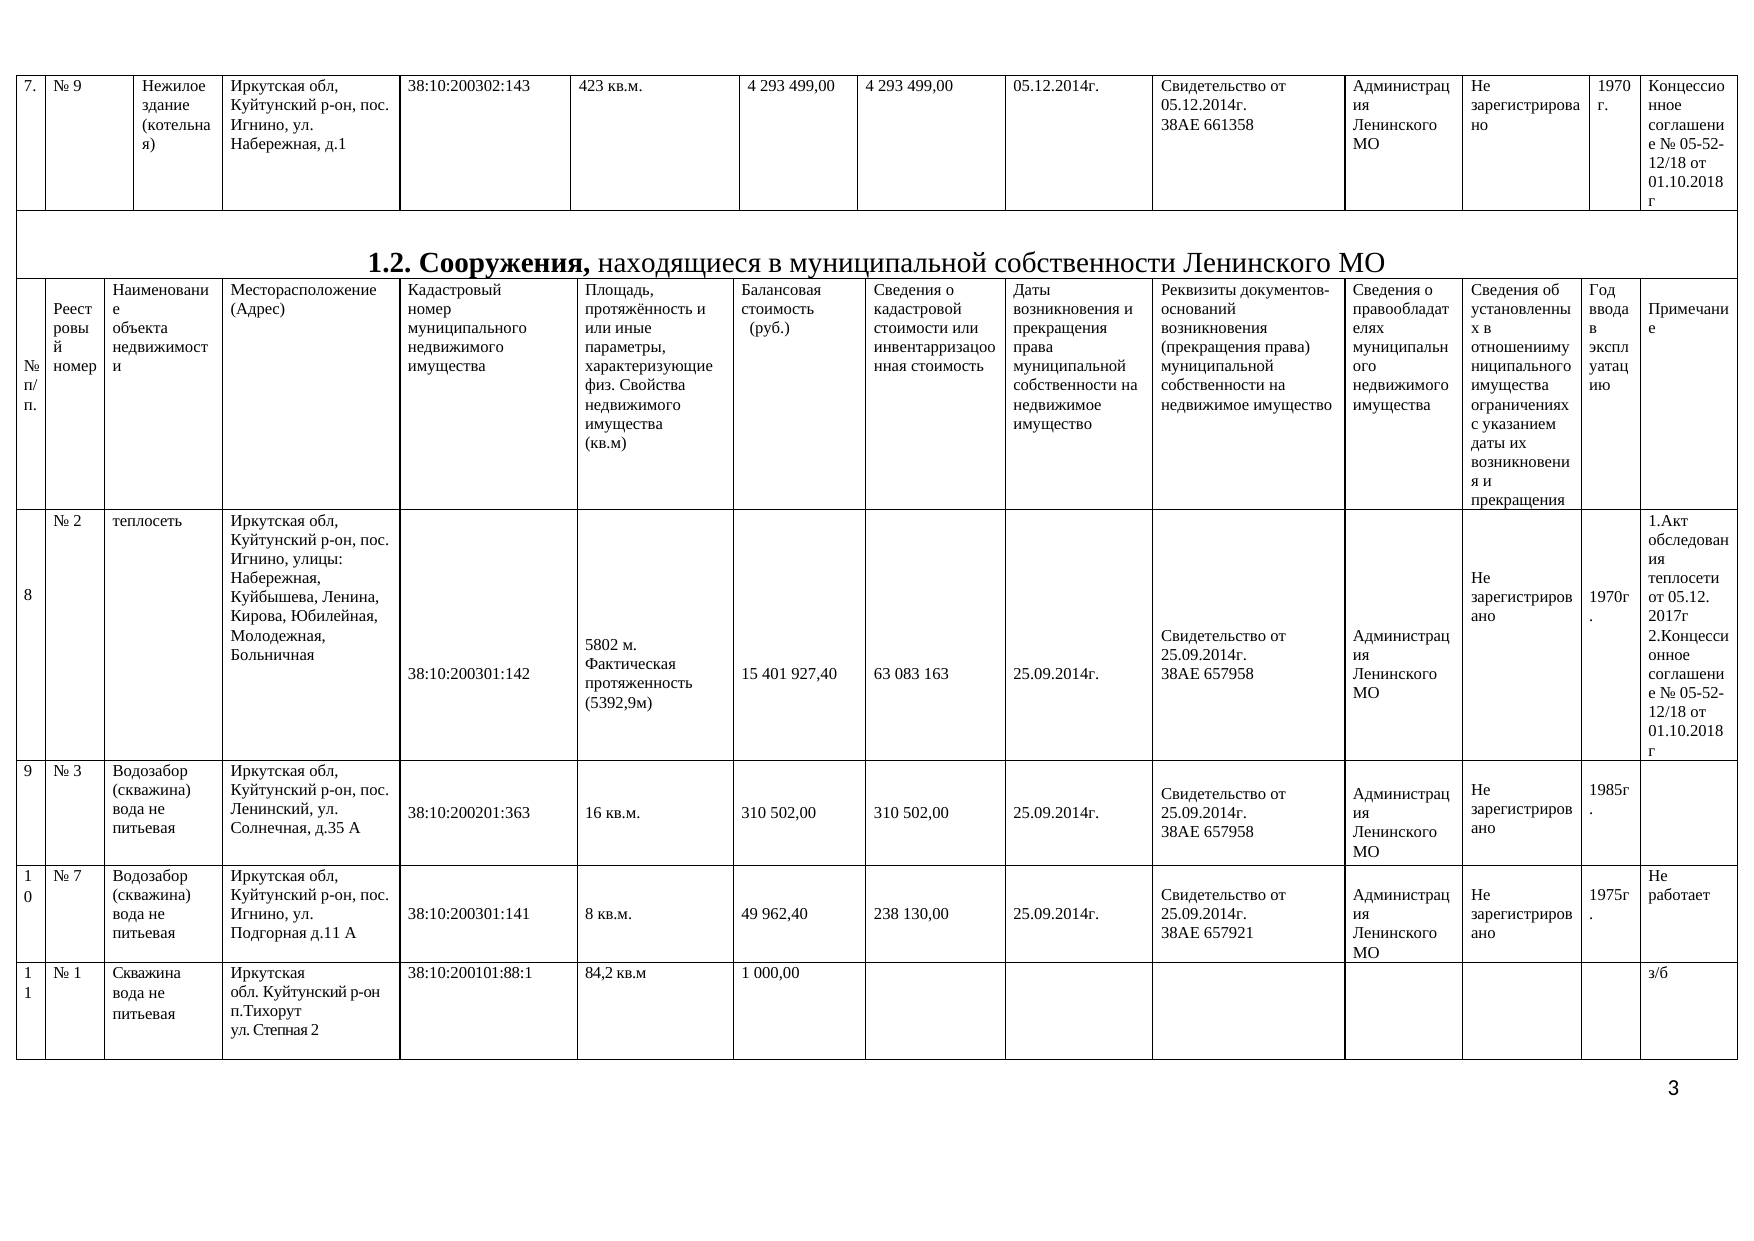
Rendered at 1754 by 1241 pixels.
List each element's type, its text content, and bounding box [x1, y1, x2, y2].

table_cell з/б [1641, 963, 1737, 1058]
table_cell Кадастровый номер муниципального недвижимого имущества [401, 279, 577, 509]
table_cell 38:10:200301:141 [401, 866, 577, 962]
table_cell Нежилое здание (котельная) [134, 76, 222, 210]
table_cell 15 401 927,40 [734, 510, 865, 759]
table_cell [1346, 76, 1462, 210]
table_cell 1975г. [1582, 866, 1640, 962]
table_cell 38:10:200301:142 [401, 510, 577, 759]
table_cell [1582, 963, 1640, 1058]
table_cell Не работает [1641, 866, 1737, 962]
table_cell 05.12.2014г. [1006, 76, 1152, 210]
table_cell 38:10:200101:88:1 [401, 963, 577, 1058]
table_cell №п/п. [17, 279, 45, 509]
table_cell 11 [17, 963, 45, 1058]
table_cell № 7 [46, 866, 104, 962]
table_cell Балансовая стоимость (руб.) [734, 279, 865, 509]
table_cell Водозабор (скважина) вода не питьевая [105, 761, 222, 865]
table_cell Площадь, протяжённость и или иные параметры, характеризующие физ. Свойства недвижимого имущества (кв.м) [578, 279, 733, 509]
table_cell 49 962,40 [734, 866, 865, 962]
table_cell 38:10:200302:143 [401, 76, 570, 210]
table_cell 7. [17, 76, 45, 210]
table_cell № 1 [46, 963, 104, 1058]
table_cell 84,2 кв.м [578, 963, 733, 1058]
table_cell 1.2. Сооружения, находящиеся в муниципальной собственности Ленинского МО [17, 211, 1737, 278]
table_cell 4 293 499,00 [740, 76, 857, 210]
table_cell Иркутская обл, Куйтунский р-он, пос. Игнино, ул. Подгорная д.11 А [223, 866, 399, 962]
table_cell 4 293 499,00 [858, 76, 1005, 210]
table_cell Не зарегистрировано [1463, 76, 1589, 210]
table_cell 5802 м. Фактическая протяженность (5392,9м) [578, 510, 733, 759]
table_cell Примечание [1641, 279, 1737, 509]
table_cell Даты возникновения и прекращения права муниципальной собственности на недвижимое имущество [1006, 279, 1152, 509]
table_cell 1 000,00 [734, 963, 865, 1058]
table_cell 8 [17, 510, 45, 759]
table_cell [1463, 963, 1581, 1058]
table_cell Администрация Ленинского МО [1346, 761, 1462, 865]
table_cell 1970г. [1590, 76, 1640, 210]
table_cell 310 502,00 [734, 761, 865, 865]
table_cell Свидетельство от 05.12.2014г. 38АЕ 661358 [1153, 76, 1344, 210]
table_cell Реквизиты документов-оснований возникновения (прекращения права) муниципальной собственности на недвижимое имущество [1153, 279, 1344, 509]
table_cell 25.09.2014г. [1006, 866, 1152, 962]
table_cell 38:10:200201:363 [401, 761, 577, 865]
table_cell Наименование объекта недвижимости [105, 279, 222, 509]
table_cell Администрация Ленинского МО [1346, 866, 1462, 962]
table_cell Год ввода в эксплуатацию [1582, 279, 1640, 509]
table_cell 1970г. [1582, 510, 1640, 759]
table_cell 423 кв.м. [571, 76, 739, 210]
table_cell 10 [17, 866, 45, 962]
table_cell Сведения о правообладателях муниципального недвижимого имущества [1346, 279, 1462, 509]
table_cell Реестровый номер [46, 279, 104, 509]
table_cell 9 [17, 761, 45, 865]
table_cell [1641, 761, 1737, 865]
table_cell Не зарегистрировано [1463, 866, 1581, 962]
table_cell Администрация Ленинского МО [1346, 510, 1462, 759]
table_cell 8 кв.м. [578, 866, 733, 962]
table_cell Не зарегистрировано [1463, 761, 1581, 865]
table_cell Водозабор (скважина) вода не питьевая [105, 866, 222, 962]
table_cell 238 130,00 [866, 866, 1005, 962]
table_cell Свидетельство от 25.09.2014г. 38АЕ 657958 [1153, 510, 1344, 759]
table_cell № 2 [46, 510, 104, 759]
table_cell Сведения о кадастровой стоимости или инвентарризацоонная стоимость [866, 279, 1005, 509]
table_cell 1985г. [1582, 761, 1640, 865]
table_cell 63 083 163 [866, 510, 1005, 759]
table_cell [223, 963, 399, 1058]
table_cell Иркутская обл, Куйтунский р-он, пос. Игнино, ул. Набережная, д.1 [223, 76, 399, 210]
table_cell № 3 [46, 761, 104, 865]
table_cell [1006, 963, 1152, 1058]
table_cell 25.09.2014г. [1006, 761, 1152, 865]
table_cell 310 502,00 [866, 761, 1005, 865]
table_cell Концессионное соглашение № 05-52-12/18 от 01.10.2018г [1641, 76, 1737, 210]
table_cell теплосеть [105, 510, 222, 759]
table_cell 1.Акт обследования теплосети от 05.12. 2017г 2.Концессионное соглашение № 05-52-12/18 от 01.10.2018г [1641, 510, 1737, 759]
table_cell [1346, 963, 1462, 1058]
table_cell Свидетельство от 25.09.2014г. 38АЕ 657921 [1153, 866, 1344, 962]
table_cell Иркутская обл, Куйтунский р-он, пос. Игнино, улицы: Набережная, Куйбышева, Ленина, Кирова, Юбилейная, Молодежная, Больничная [223, 510, 399, 759]
table_cell Свидетельство от 25.09.2014г. 38АЕ 657958 [1153, 761, 1344, 865]
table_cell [105, 963, 222, 1058]
table_cell № 9 [46, 76, 133, 210]
table_cell Не зарегистрировано [1463, 510, 1581, 759]
table_cell 25.09.2014г. [1006, 510, 1152, 759]
table_cell Иркутская обл, Куйтунский р-он, пос. Ленинский, ул. Солнечная, д.35 А [223, 761, 399, 865]
table_cell Месторасположение (Адрес) [223, 279, 399, 509]
table_cell Сведения об установленных в отношениимуниципального имущества ограничениях с указанием даты их возникновения и прекращения [1463, 279, 1581, 509]
table_cell [1153, 963, 1344, 1058]
table_cell [866, 963, 1005, 1058]
table_cell 16 кв.м. [578, 761, 733, 865]
